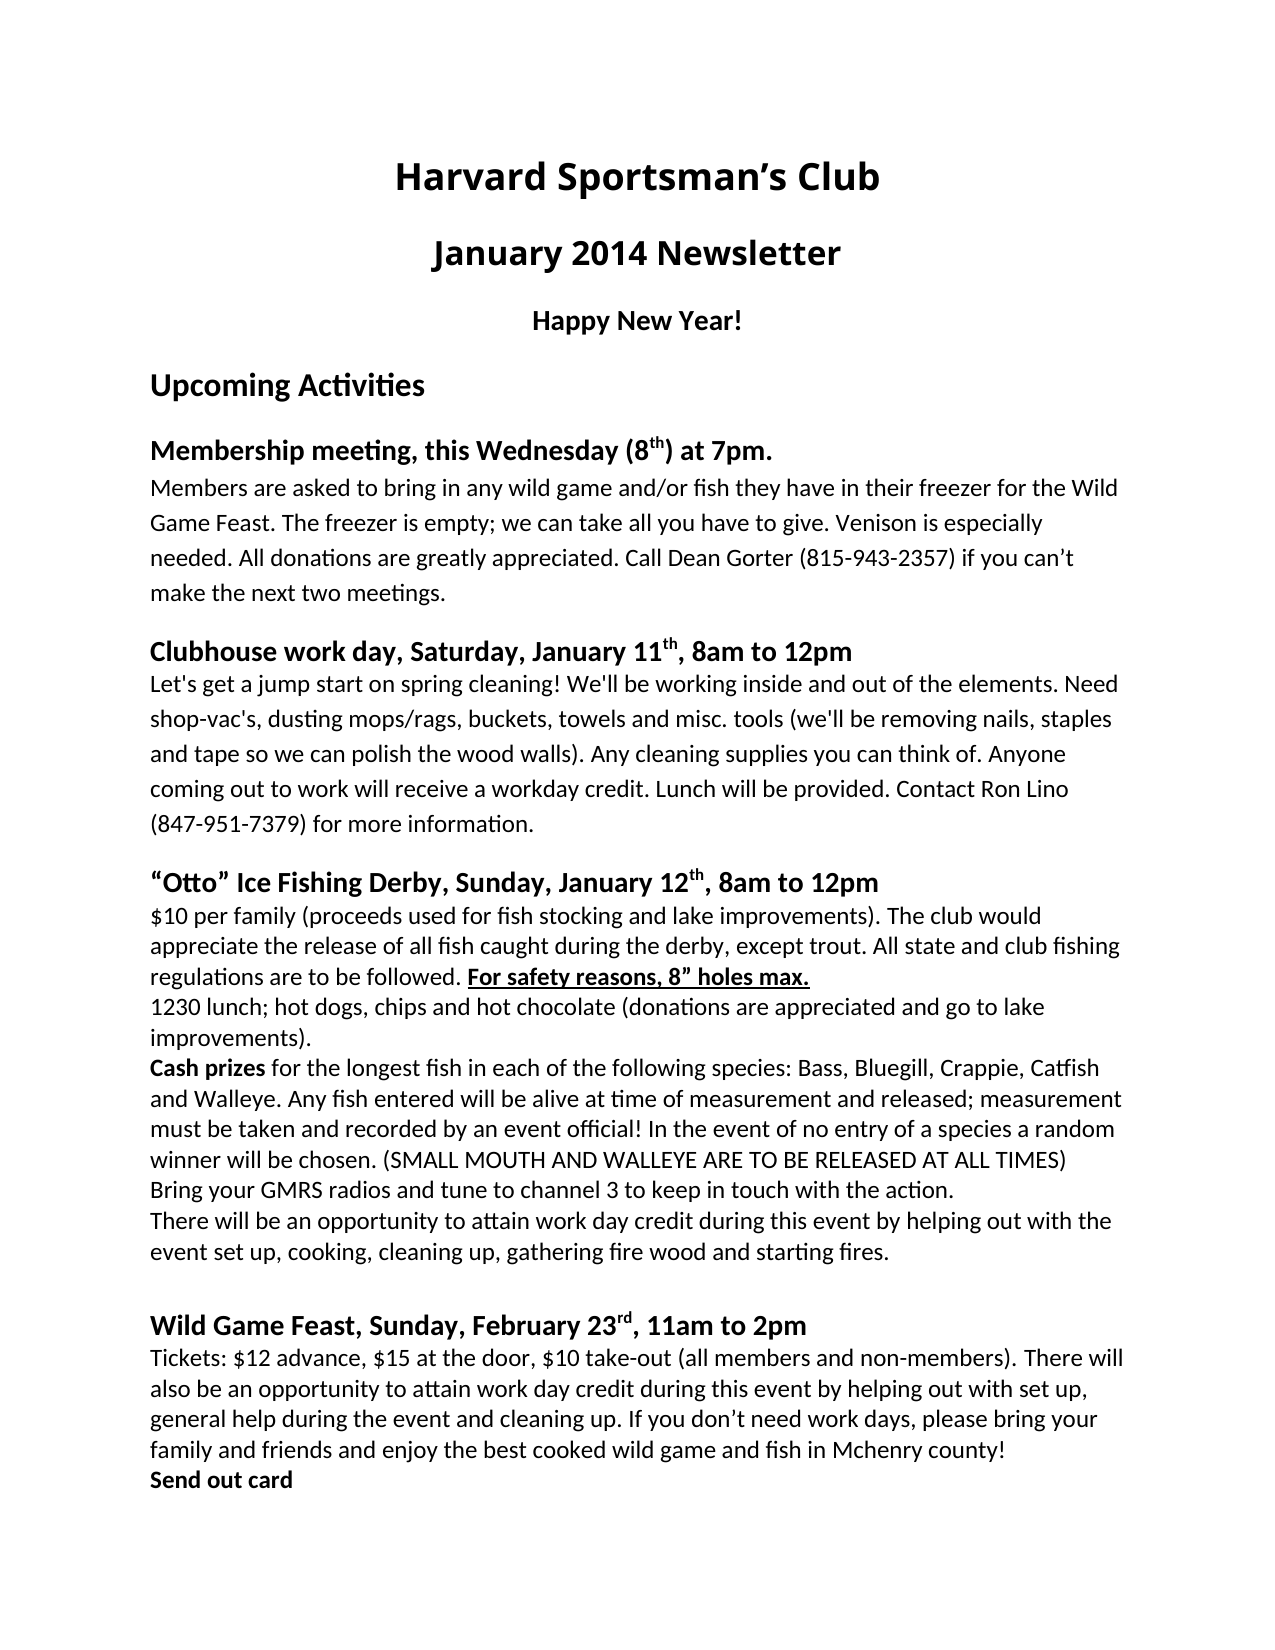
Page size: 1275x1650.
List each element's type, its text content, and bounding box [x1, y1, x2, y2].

text January 2014 Newsletter [150, 229, 1125, 275]
text Cash prizes for the longest fish in each of the following species: Bass, Bluegill, Crappie, Catfish and Walleye. Any fish entered will be alive at time of measurement and released; measurement must be taken and recorded by an event official! In the event of no entry of a species a random winner will be chosen. (SMALL MOUTH AND WALLEYE ARE TO BE RELEASED AT ALL TIMES) [150, 1052, 1125, 1174]
text Send out card [150, 1464, 1125, 1495]
text There will be an opportunity to attain work day credit during this event by helping out with the event set up, cooking, cleaning up, gathering fire wood and starting fires. [150, 1205, 1125, 1266]
text Let's get a jump start on spring cleaning! We'll be working inside and out of the elements. Need shop-vac's, dusting mops/rags, buckets, towels and misc. tools (we'll be removing nails, staples and tape so we can polish the wood walls). Any cleaning supplies you can think of. Anyone coming out to work will receive a workday credit. Lunch will be provided. Contact Ron Lino (847-951-7379) for more information. [150, 668, 1125, 839]
text $10 per family (proceeds used for fish stocking and lake improvements). The club would appreciate the release of all fish caught during the derby, except trout. All state and club fishing regulations are to be followed. For safety reasons, 8” holes max. [150, 900, 1125, 991]
text Happy New Year! [150, 302, 1125, 338]
text Clubhouse work day, Saturday, January 11th, 8am to 12pm [150, 633, 1125, 668]
text 1230 lunch; hot dogs, chips and hot chocolate (donations are appreciated and go to lake improvements). [150, 991, 1125, 1052]
text Upcoming Activities [150, 364, 1125, 405]
text Membership meeting, this Wednesday (8th) at 7pm. Members are asked to bring in any wild game and/or fish they have in their freezer for the Wild Game Feast. The freezer is empty; we can take all you have to give. Venison is especially needed. All donations are greatly appreciated. Call Dean Gorter (815-943-2357) if you can’t make the next two meetings. [150, 432, 1125, 607]
text Tickets: $12 advance, $15 at the door, $10 take-out (all members and non-members). There will also be an opportunity to attain work day credit during this event by helping out with set up, general help during the event and cleaning up. If you don’t need work days, please bring your family and friends and enjoy the best cooked wild game and fish in Mchenry county! [150, 1342, 1125, 1464]
text Wild Game Feast, Sunday, February 23rd, 11am to 2pm [150, 1307, 1125, 1342]
text Harvard Sportsman’s Club [150, 150, 1125, 201]
text “Otto” Ice Fishing Derby, Sunday, January 12th, 8am to 12pm [150, 864, 1125, 900]
text Bring your GMRS radios and tune to channel 3 to keep in touch with the action. [150, 1174, 1125, 1205]
